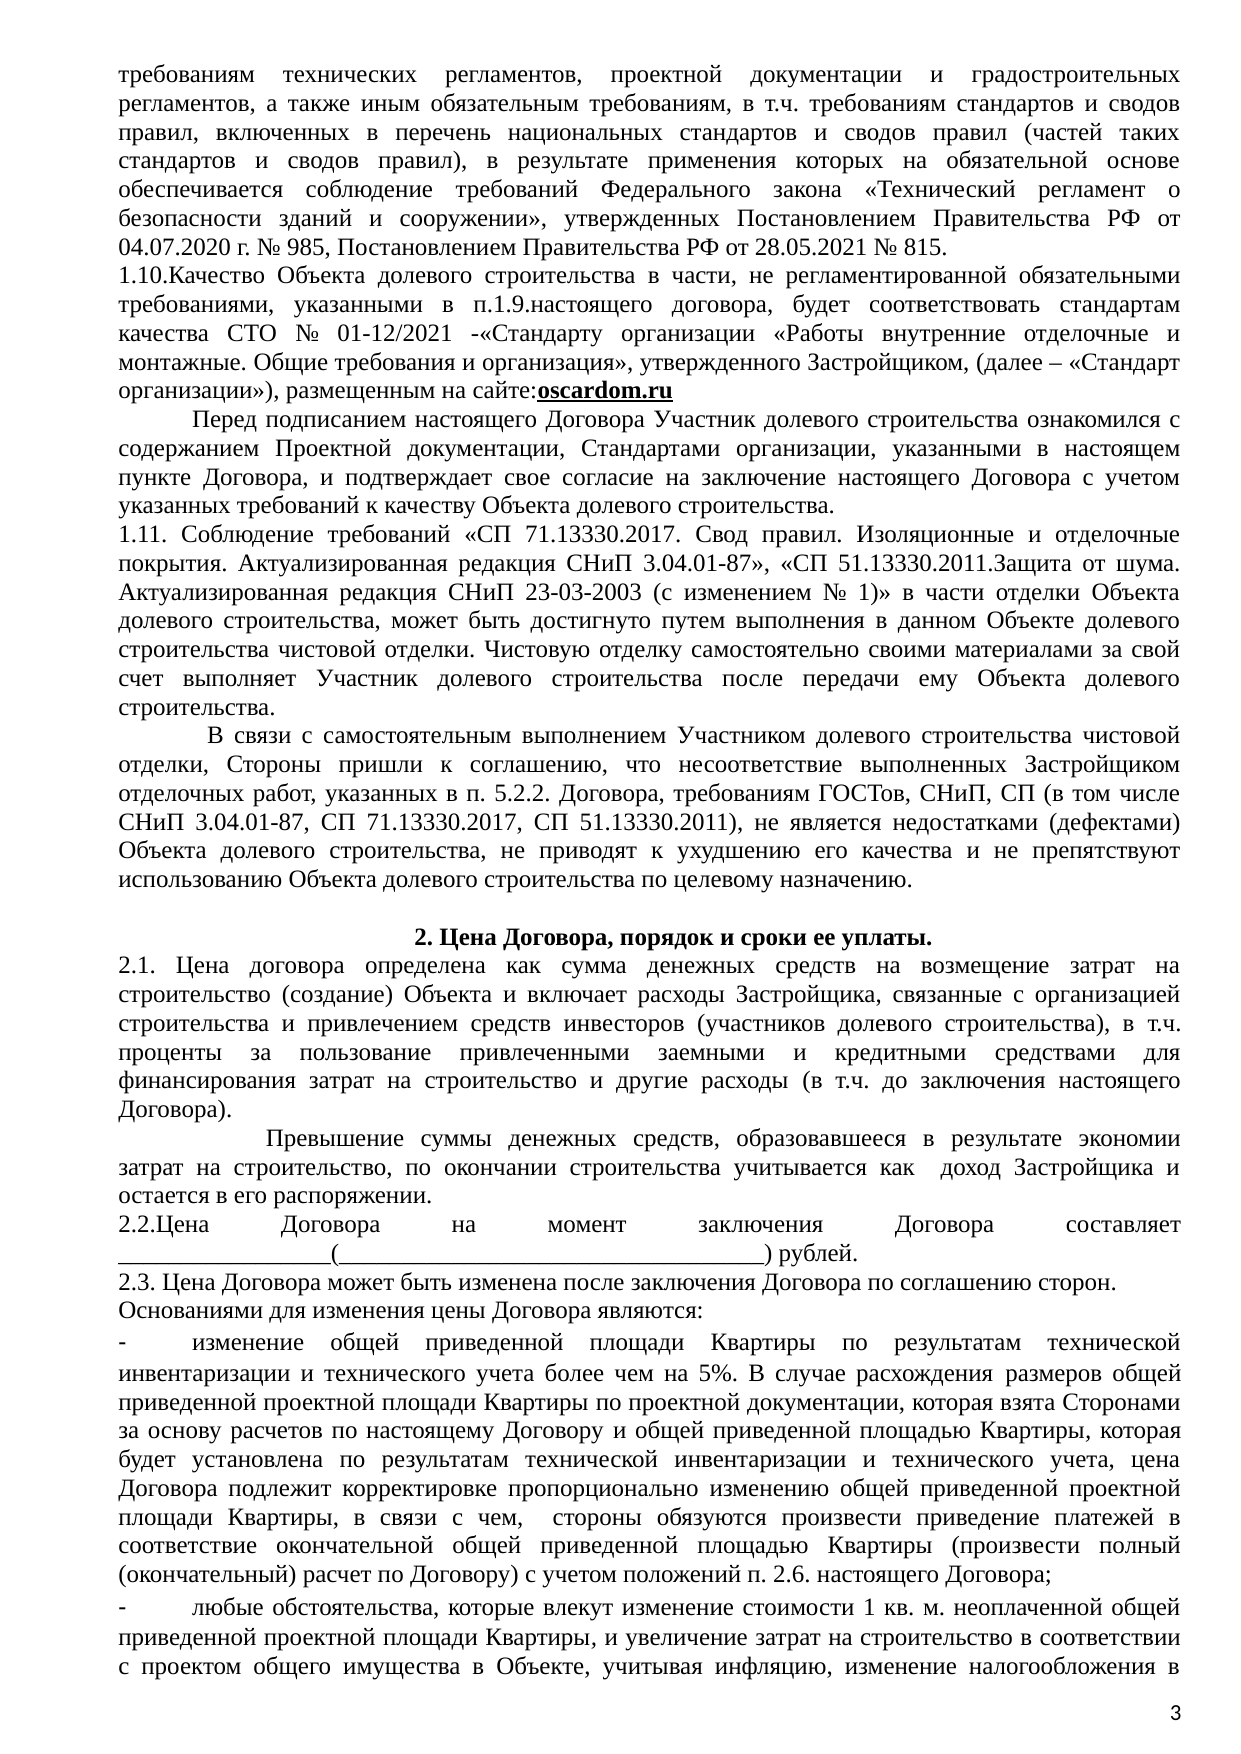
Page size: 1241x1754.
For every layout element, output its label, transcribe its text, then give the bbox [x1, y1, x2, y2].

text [118, 59, 1181, 260]
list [118, 1588, 1181, 1680]
text В связи с самостоятельным выполнением Участником долевого строительства чистовой отделки, Стороны пришли к соглашению, что несоответствие выполненных Застройщиком отделочных работ, указанных в п. 5.2.2. Договора, требованиям ГОСТов, СНиП, СП (в том числе СНиП 3.04.01-87, СП 71.13330.2017, СП 51.13330.2011), не является недостатками (дефектами) Объекта долевого строительства, не приводят к ухудшению его качества и не препятствуют использованию Объекта долевого строительства по целевому назначению. [118, 720, 1181, 893]
text 2.1. Цена договора определена как сумма денежных средств на возмещение затрат на строительство (создание) Объекта и включает расходы Застройщика, связанные с организацией строительства и привлечением средств инвесторов (участников долевого строительства), в т.ч. проценты за пользование привлеченными заемными и кредитными средствами для финансирования затрат на строительство и другие расходы (в т.ч. до заключения настоящего Договора). [118, 950, 1181, 1123]
list изменение общей приведенной площади Квартиры по результатам технической инвентаризации и технического учета более чем на 5%. В случае расхождения размеров общей приведенной проектной площади Квартиры по проектной документации, которая взята Сторонами за основу расчетов по настоящему Договору и общей приведенной площадью Квартиры, которая будет установлена по результатам технической инвентаризации и технического учета, цена Договора подлежит корректировке пропорционально изменению общей приведенной проектной площади Квартиры, в связи с чем, стороны обязуются произвести приведение платежей в соответствие окончательной общей приведенной площадью Квартиры (произвести полный (окончательный) расчет по Договору) с учетом положений п. 2.6. настоящего Договора; [118, 1324, 1181, 1588]
text 1.10.Качество Объекта долевого строительства в части, не регламентированной обязательными требованиями, указанными в п.1.9.настоящего договора, будет соответствовать стандартам качества СТО № 01-12/2021 -«Стандарту организации «Работы внутренние отделочные и монтажные. Общие требования и организация», утвержденного Застройщиком, (далее – «Стандарт организации»), размещенным на сайте:oscardom.ru [118, 260, 1181, 404]
text 1.11. Соблюдение требований «СП 71.13330.2017. Свод правил. Изоляционные и отделочные покрытия. Актуализированная редакция СНиП 3.04.01-87», «СП 51.13330.2011.Защита от шума. Актуализированная редакция СНиП 23-03-2003 (с изменением № 1)» в части отделки Объекта долевого строительства, может быть достигнуто путем выполнения в данном Объекте долевого строительства чистовой отделки. Чистовую отделку самостоятельно своими материалами за свой счет выполняет Участник долевого строительства после передачи ему Объекта долевого строительства. [118, 519, 1181, 720]
text 2.2.Цена Договора на момент заключения Договора составляет _________________(__________________________________) рублей. [118, 1209, 1181, 1267]
text Превышение суммы денежных средств, образовавшееся в результате экономии затрат на строительство, по окончании строительства учитывается как доход Застройщика и остается в его распоряжении. [118, 1123, 1181, 1209]
text 2. Цена Договора, порядок и сроки ее уплаты. [118, 922, 1229, 950]
text 2.3. Цена Договора может быть изменена после заключения Договора по соглашению сторон. [118, 1267, 1229, 1295]
text Перед подписанием настоящего Договора Участник долевого строительства ознакомился с содержанием Проектной документации, Стандартами организации, указанными в настоящем пункте Договора, и подтверждает свое согласие на заключение настоящего Договора с учетом указанных требований к качеству Объекта долевого строительства. [118, 404, 1181, 519]
text Основаниями для изменения цены Договора являются: [118, 1295, 1229, 1324]
